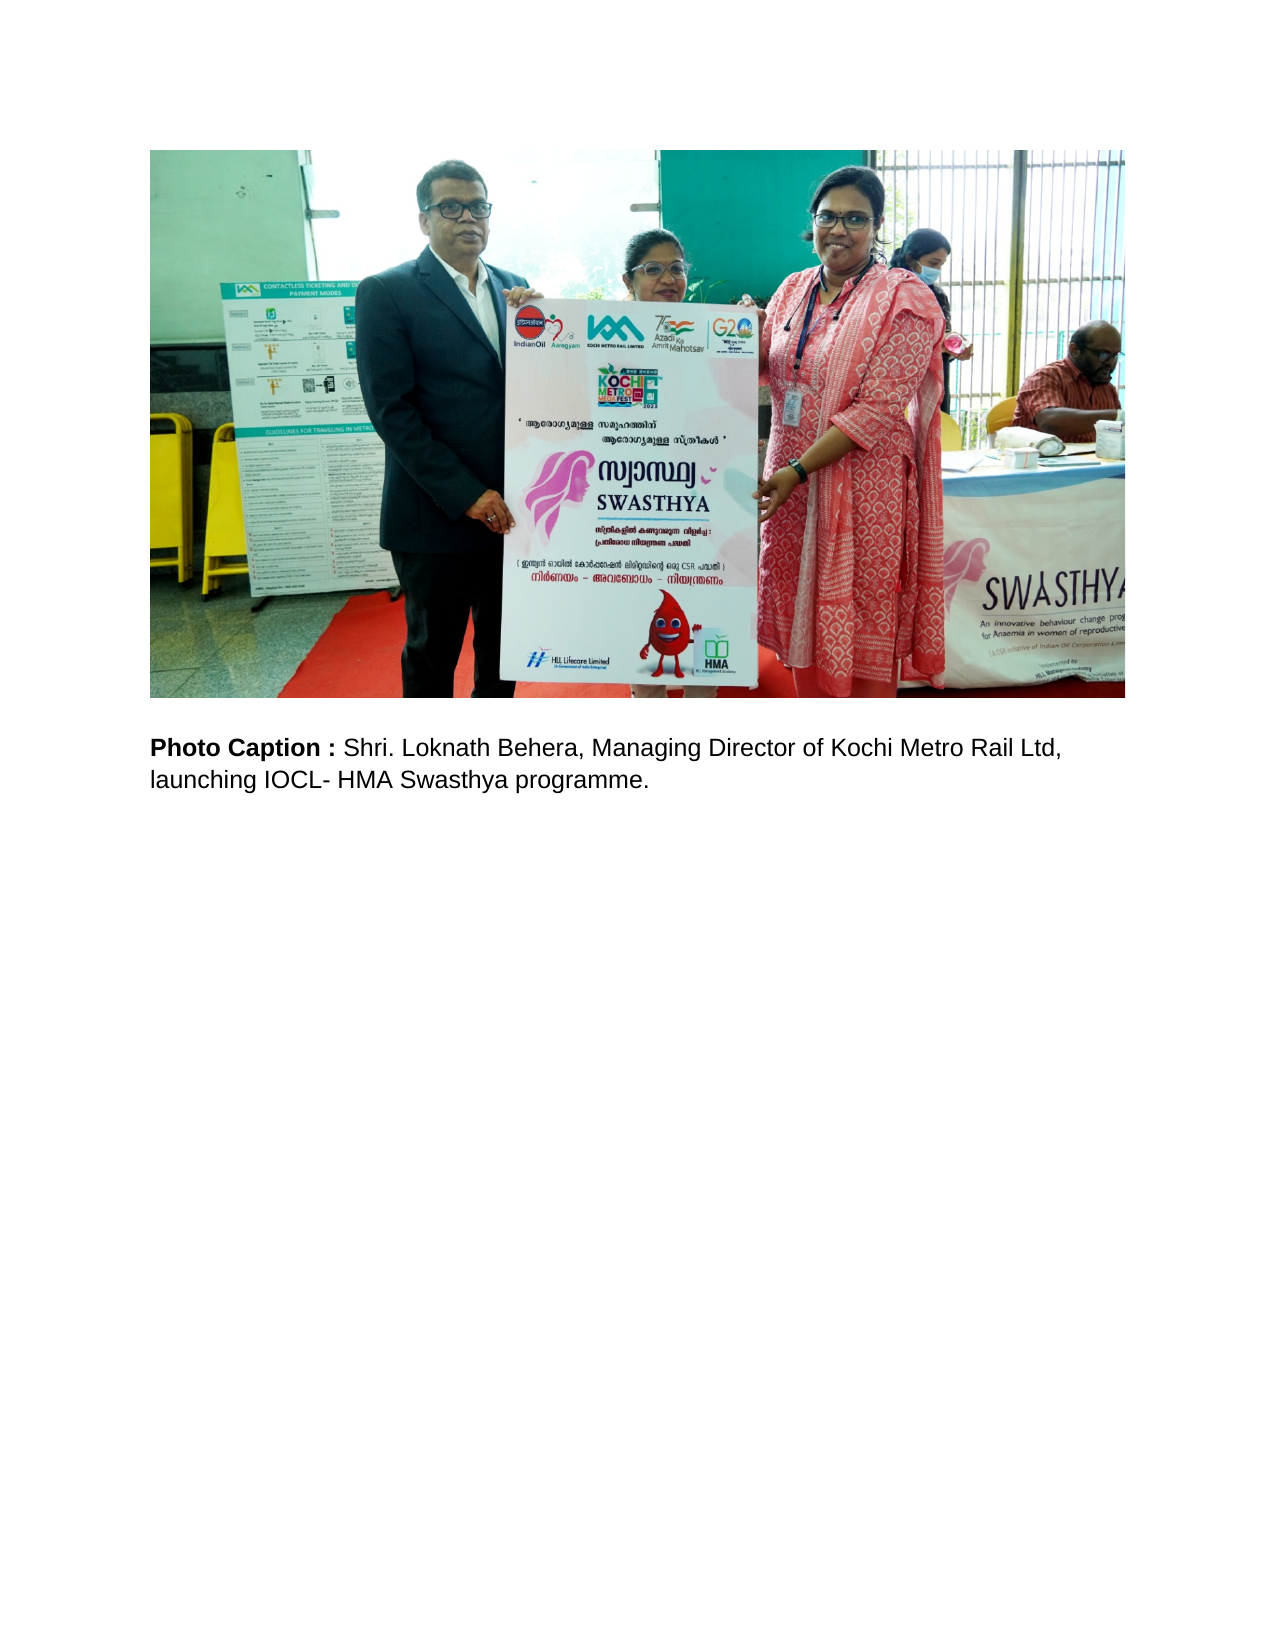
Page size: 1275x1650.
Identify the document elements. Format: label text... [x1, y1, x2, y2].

picture [150, 150, 1125, 698]
text Photo Caption : Shri. Loknath Behera, Managing Director of Kochi Metro Rail Ltd, launching IOCL- HMA Swasthya programme. [150, 732, 1125, 794]
